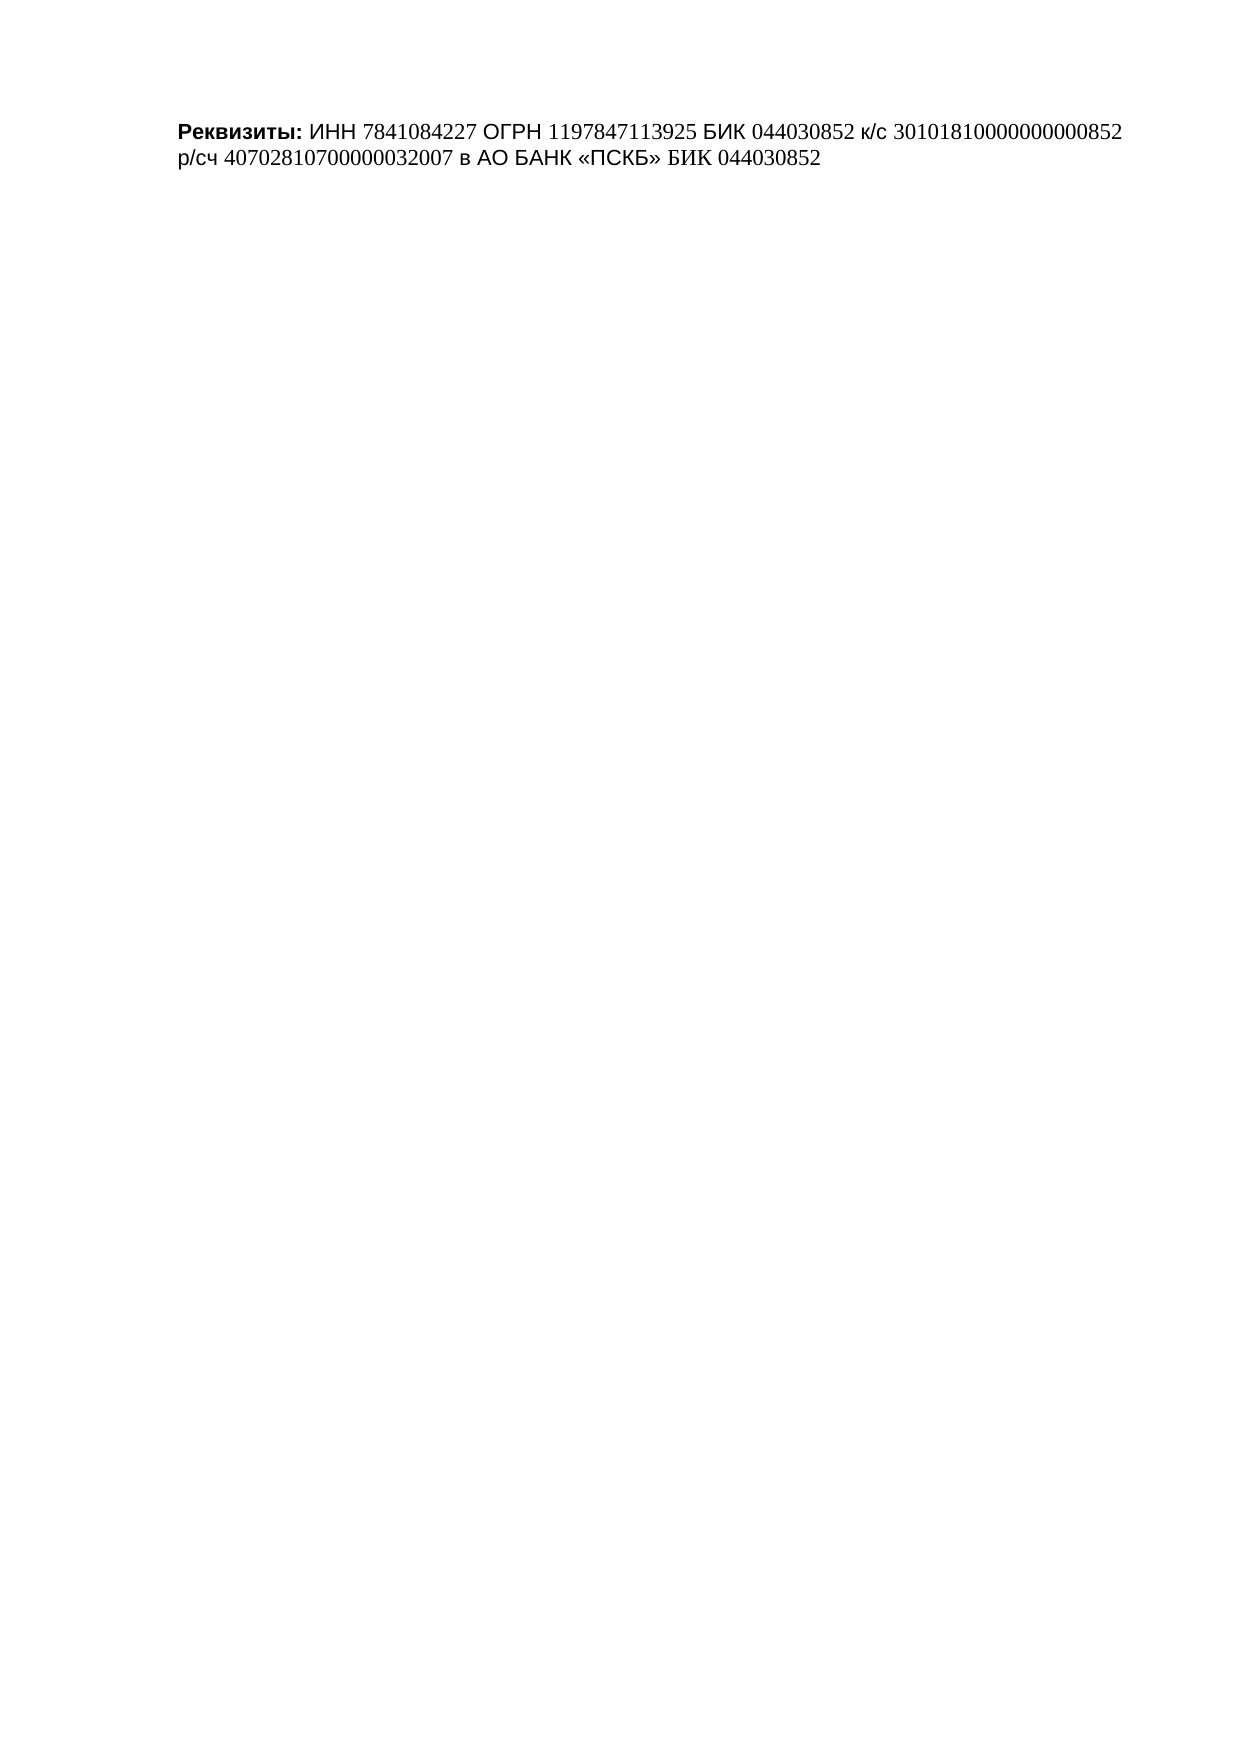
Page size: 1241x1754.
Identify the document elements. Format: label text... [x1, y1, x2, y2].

text Реквизиты: ИНН 7841084227 ОГРН 1197847113925 БИК 044030852 к/с 30101810000000000852 р/сч 40702810700000032007 в АО БАНК «ПСКБ» БИК 044030852 [177, 118, 1152, 171]
